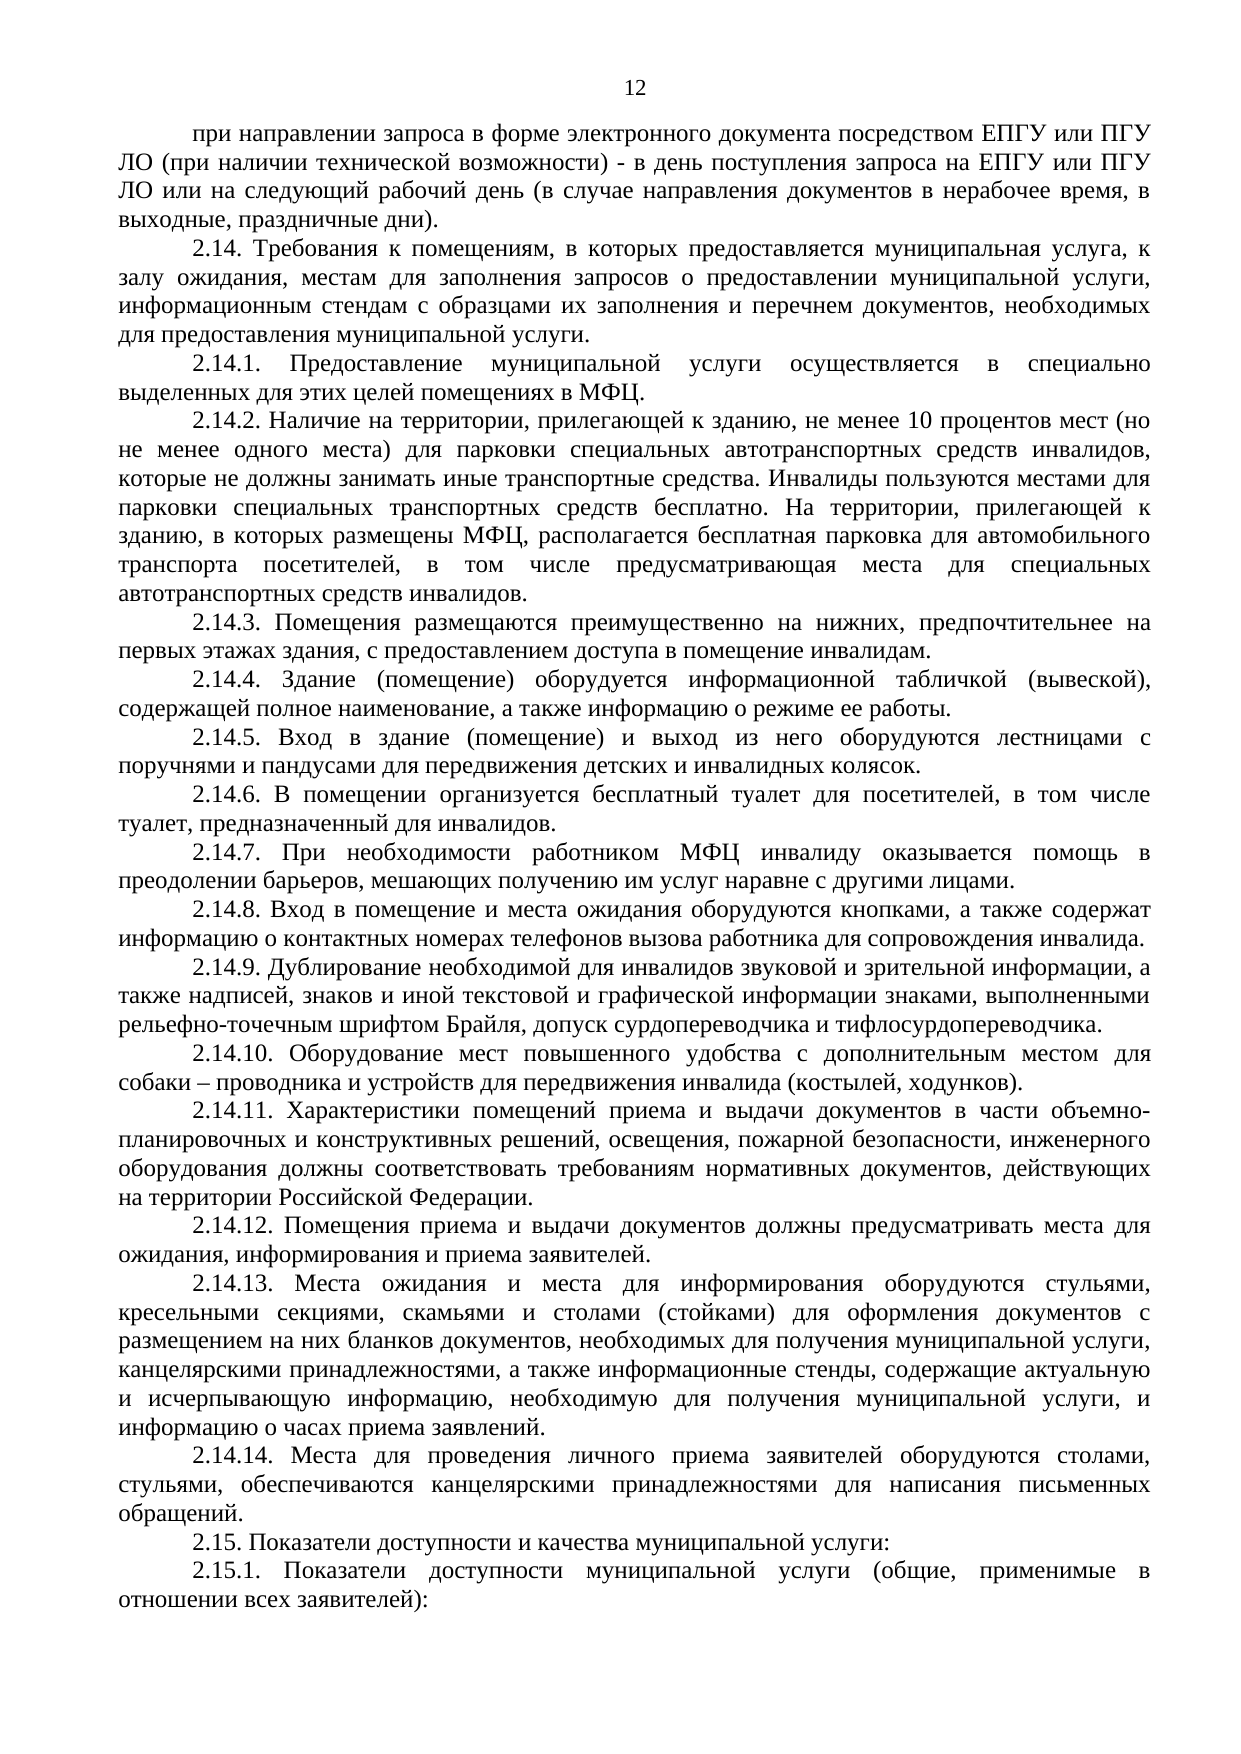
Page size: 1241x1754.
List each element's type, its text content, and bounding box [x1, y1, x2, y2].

text 2.14.12. Помещения приема и выдачи документов должны предусматривать места для ожидания, информирования и приема заявителей. [118, 1211, 1152, 1268]
text 2.14.5. Вход в здание (помещение) и выход из него оборудуются лестницами с поручнями и пандусами для передвижения детских и инвалидных колясок. [118, 722, 1152, 779]
text 2.15.1. Показатели доступности муниципальной услуги (общие, применимые в отношении всех заявителей): [118, 1556, 1152, 1613]
text 2.14.11. Характеристики помещений приема и выдачи документов в части объемно-планировочных и конструктивных решений, освещения, пожарной безопасности, инженерного оборудования должны соответствовать требованиям нормативных документов, действующих на территории Российской Федерации. [118, 1096, 1152, 1211]
text 2.14.9. Дублирование необходимой для инвалидов звуковой и зрительной информации, а также надписей, знаков и иной текстовой и графической информации знаками, выполненными рельефно-точечным шрифтом Брайля, допуск сурдопереводчика и тифлосурдопереводчика. [118, 952, 1152, 1038]
text 2.14.7. При необходимости работником МФЦ инвалиду оказывается помощь в преодолении барьеров, мешающих получению им услуг наравне с другими лицами. [118, 837, 1152, 894]
text 2.14.1. Предоставление муниципальной услуги осуществляется в специально выделенных для этих целей помещениях в МФЦ. [118, 348, 1152, 406]
text 2.14.4. Здание (помещение) оборудуется информационной табличкой (вывеской), содержащей полное наименование, а также информацию о режиме ее работы. [118, 664, 1152, 722]
text 2.14.13. Места ожидания и места для информирования оборудуются стульями, кресельными секциями, скамьями и столами (стойками) для оформления документов с размещением на них бланков документов, необходимых для получения муниципальной услуги, канцелярскими принадлежностями, а также информационные стенды, содержащие актуальную и исчерпывающую информацию, необходимую для получения муниципальной услуги, и информацию о часах приема заявлений. [118, 1268, 1152, 1441]
text 2.14.6. В помещении организуется бесплатный туалет для посетителей, в том числе туалет, предназначенный для инвалидов. [118, 779, 1152, 837]
text 2.14.14. Места для проведения личного приема заявителей оборудуются столами, стульями, обеспечиваются канцелярскими принадлежностями для написания письменных обращений. [118, 1441, 1152, 1527]
text 2.14.2. Наличие на территории, прилегающей к зданию, не менее 10 процентов мест (но не менее одного места) для парковки специальных автотранспортных средств инвалидов, которые не должны занимать иные транспортные средства. Инвалиды пользуются местами для парковки специальных транспортных средств бесплатно. На территории, прилегающей к зданию, в которых размещены МФЦ, располагается бесплатная парковка для автомобильного транспорта посетителей, в том числе предусматривающая места для специальных автотранспортных средств инвалидов. [118, 406, 1152, 607]
text 2.14. Требования к помещениям, в которых предоставляется муниципальная услуга, к залу ожидания, местам для заполнения запросов о предоставлении муниципальной услуги, информационным стендам с образцами их заполнения и перечнем документов, необходимых для предоставления муниципальной услуги. [118, 233, 1152, 348]
text при направлении запроса в форме электронного документа посредством ЕПГУ или ПГУ ЛО (при наличии технической возможности) - в день поступления запроса на ЕПГУ или ПГУ ЛО или на следующий рабочий день (в случае направления документов в нерабочее время, в выходные, праздничные дни). [118, 118, 1152, 233]
text 2.14.3. Помещения размещаются преимущественно на нижних, предпочтительнее на первых этажах здания, с предоставлением доступа в помещение инвалидам. [118, 607, 1152, 664]
text 2.14.8. Вход в помещение и места ожидания оборудуются кнопками, а также содержат информацию о контактных номерах телефонов вызова работника для сопровождения инвалида. [118, 894, 1152, 952]
text 2.15. Показатели доступности и качества муниципальной услуги: [118, 1527, 1152, 1556]
text 2.14.10. Оборудование мест повышенного удобства с дополнительным местом для собаки – проводника и устройств для передвижения инвалида (костылей, ходунков). [118, 1038, 1152, 1096]
